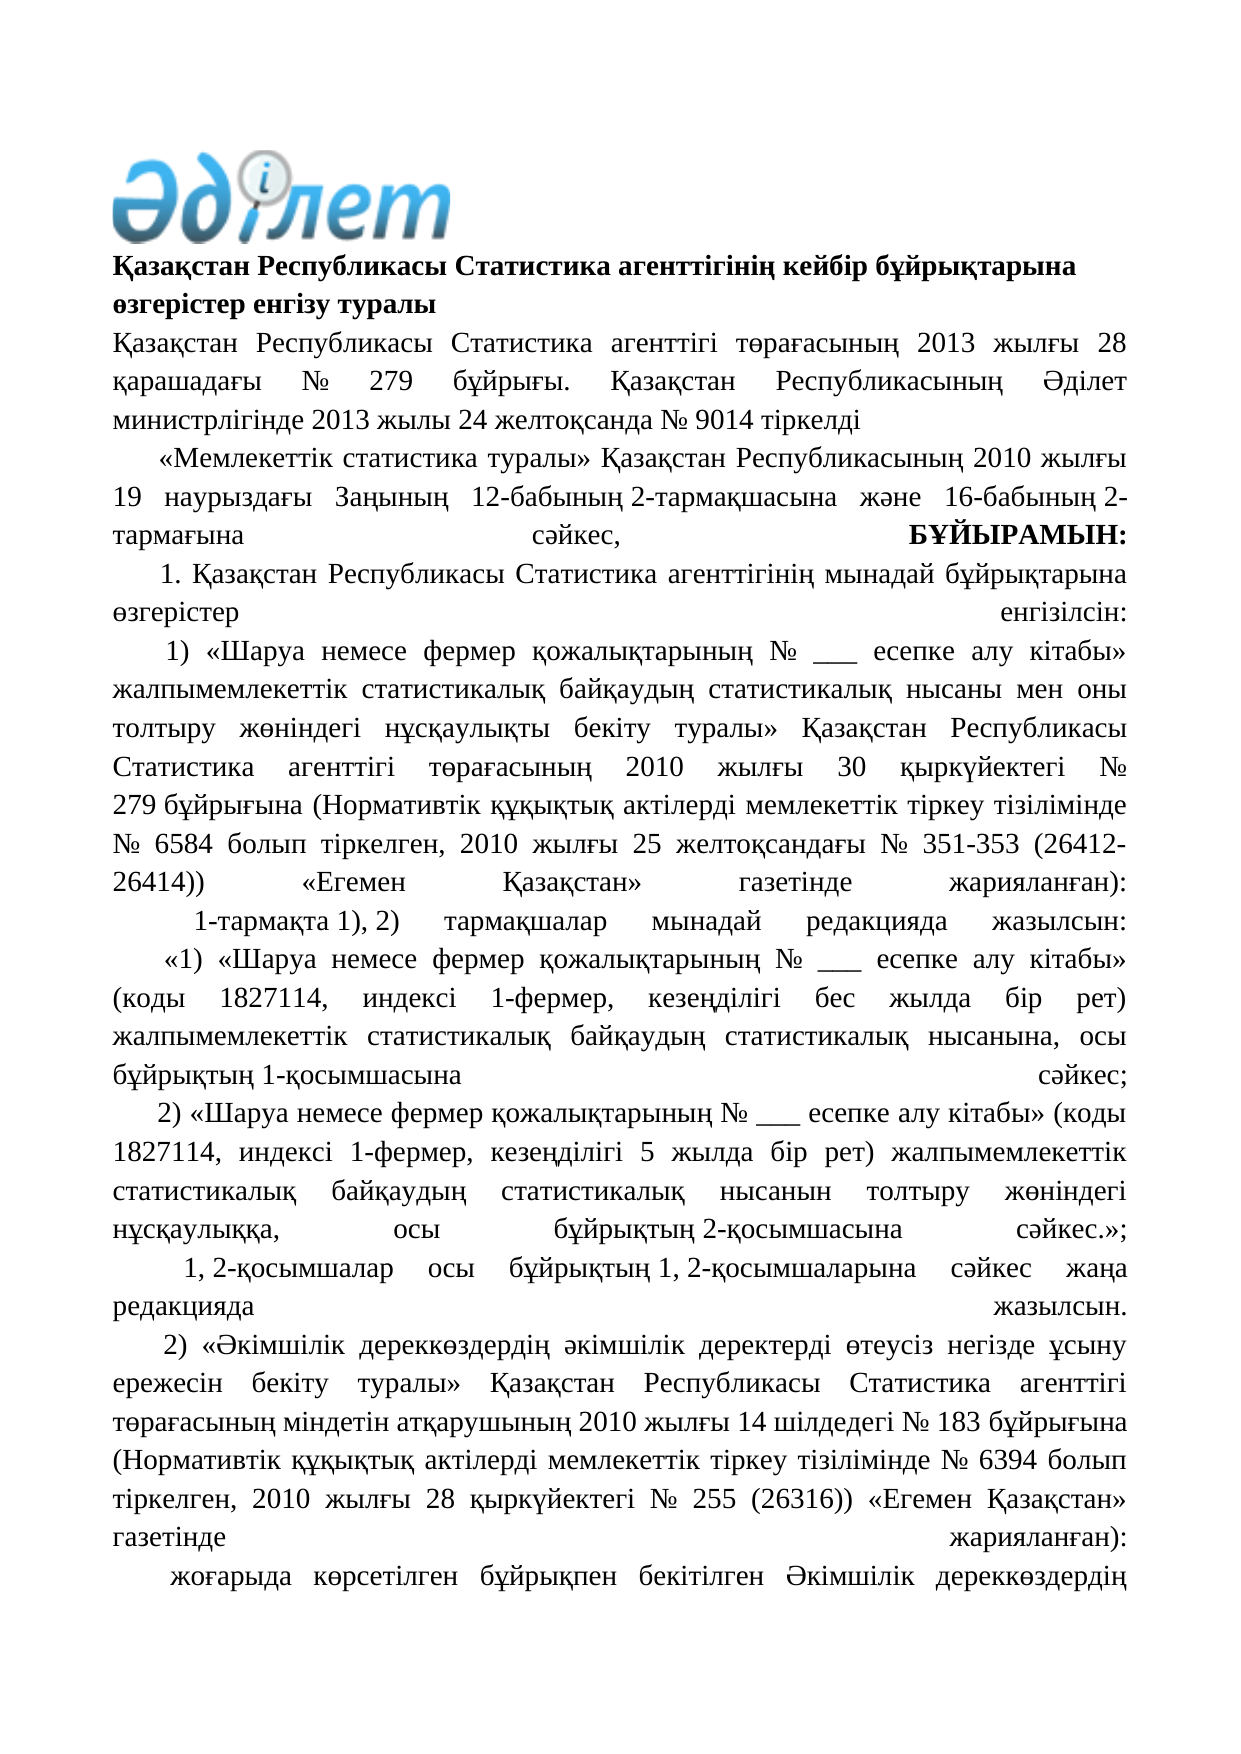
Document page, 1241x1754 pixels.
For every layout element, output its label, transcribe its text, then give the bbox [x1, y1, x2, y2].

text Қазақстан Республикасы Статистика агенттігінің кейбір бұйрықтарына өзгерістер енгізу туралы [112, 248, 1128, 320]
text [112, 440, 1128, 1592]
text Қазақстан Республикасы Статистика агенттігі төрағасының 2013 жылғы 28 қарашадағы № 279 бұйрығы. Қазақстан Республикасының Әділет министрлігінде 2013 жылы 24 желтоқсанда № 9014 тіркелді [112, 325, 1128, 435]
picture [112, 150, 451, 244]
